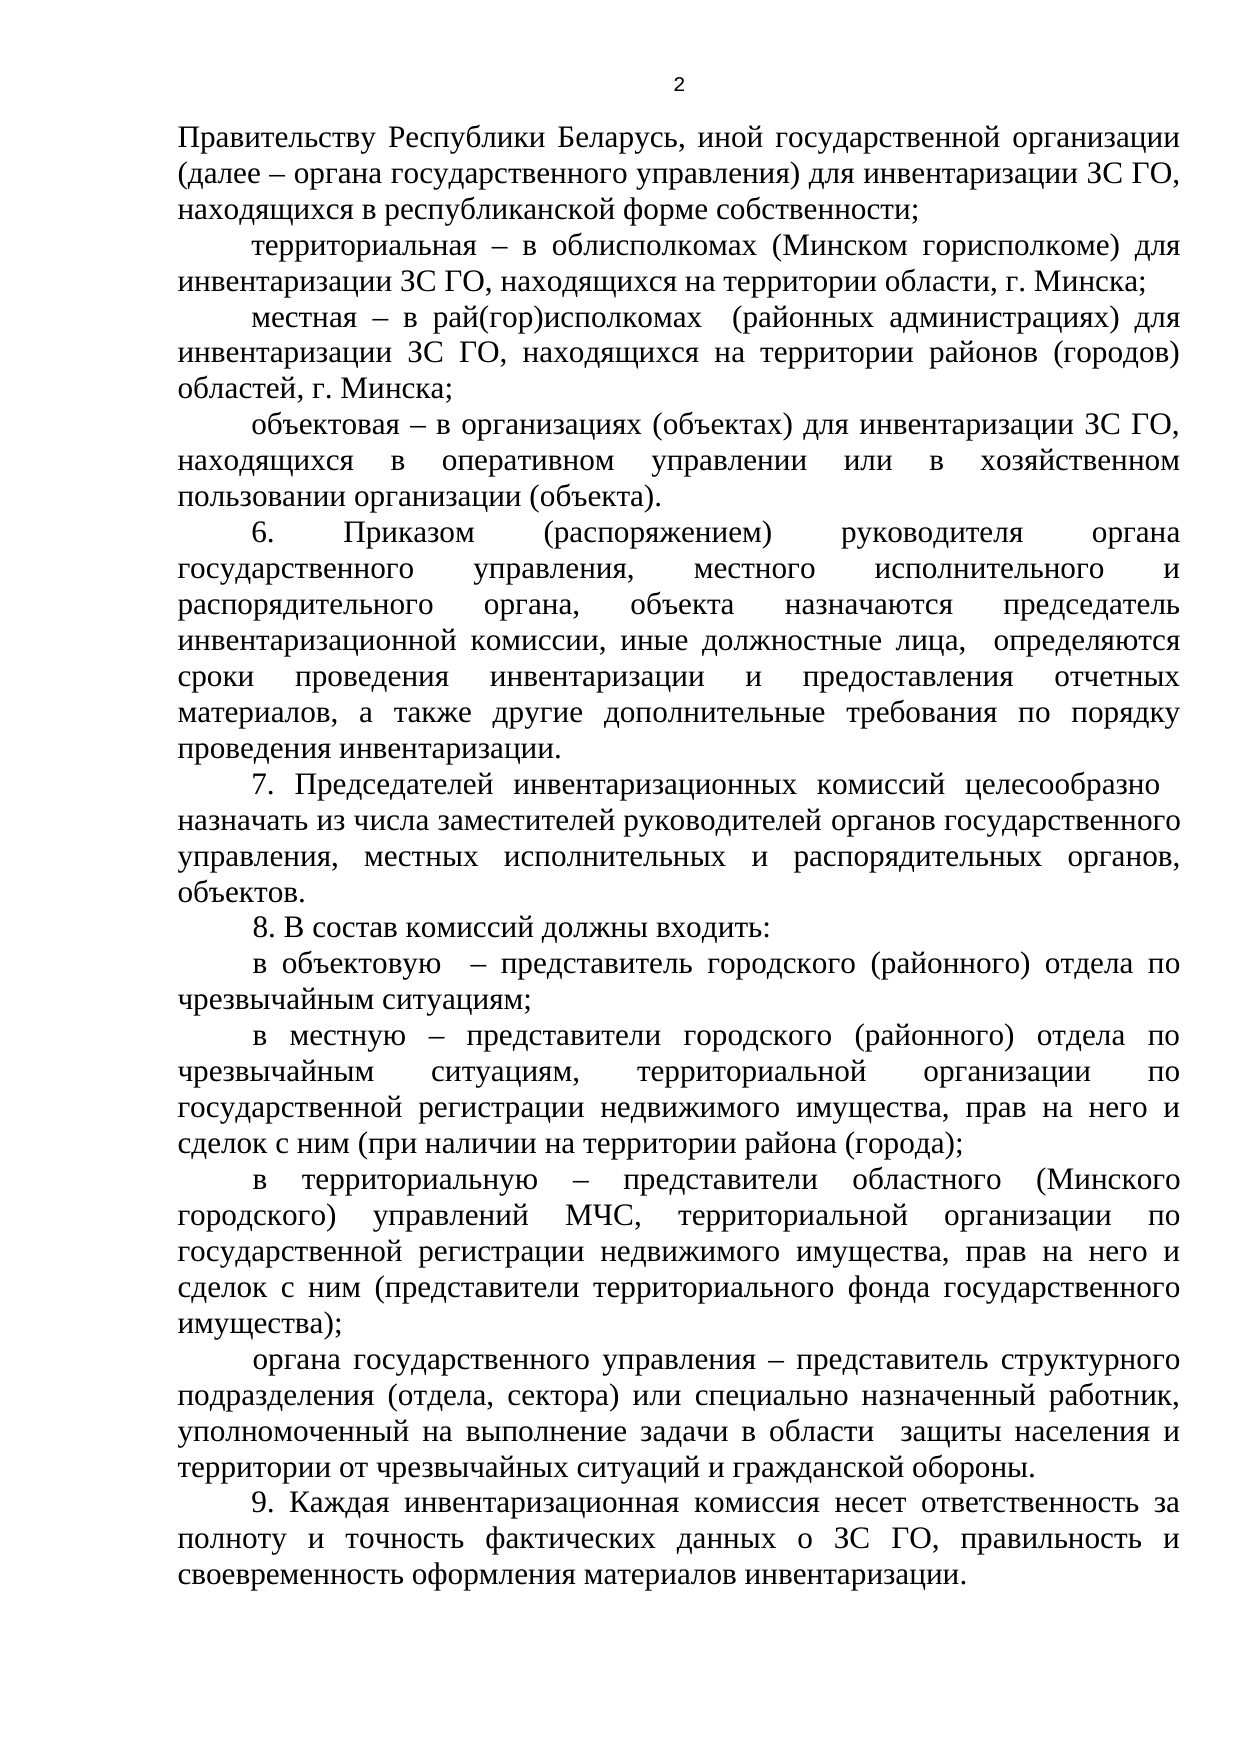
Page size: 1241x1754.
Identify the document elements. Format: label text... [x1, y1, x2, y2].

text 7. Председателей инвентаризационных комиссий целесообразно назначать из числа заместителей руководителей органов государственного управления, местных исполнительных и распорядительных органов, объектов. [177, 765, 1181, 909]
text в объектовую – представитель городского (районного) отдела по чрезвычайным ситуациям; [177, 945, 1181, 1017]
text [177, 118, 1181, 226]
text органа государственного управления – представитель структурного подразделения (отдела, сектора) или специально назначенный работник, уполномоченный на выполнение задачи в области защиты населения и территории от чрезвычайных ситуаций и гражданской обороны. [177, 1340, 1181, 1484]
text местная – в рай(гор)исполкомах (районных администрациях) для инвентаризации ЗС ГО, находящихся на территории районов (городов) областей, г. Минска; [177, 298, 1181, 406]
text 9. Каждая инвентаризационная комиссия несет ответственность за полноту и точность фактических данных о ЗС ГО, правильность и своевременность оформления материалов инвентаризации. [177, 1484, 1181, 1592]
text в местную – представители городского (районного) отдела по чрезвычайным ситуациям, территориальной организации по государственной регистрации недвижимого имущества, прав на него и сделок с ним (при наличии на территории района (города); [177, 1017, 1181, 1160]
text 8. В состав комиссий должны входить: [177, 909, 1181, 945]
text объектовая – в организациях (объектах) для инвентаризации ЗС ГО, находящихся в оперативном управлении или в хозяйственном пользовании организации (объекта). [177, 406, 1181, 513]
text в территориальную – представители областного (Минского городского) управлений МЧС, территориальной организации по государственной регистрации недвижимого имущества, прав на него и сделок с ним (представители территориального фонда государственного имущества); [177, 1160, 1181, 1340]
text 6. Приказом (распоряжением) руководителя органа государственного управления, местного исполнительного и распорядительного органа, объекта назначаются председатель инвентаризационной комиссии, иные должностные лица, определяются сроки проведения инвентаризации и предоставления отчетных материалов, а также другие дополнительные требования по порядку проведения инвентаризации. [177, 513, 1181, 765]
text территориальная – в облисполкомах (Минском горисполкоме) для инвентаризации ЗС ГО, находящихся на территории области, г. Минска; [177, 226, 1181, 298]
